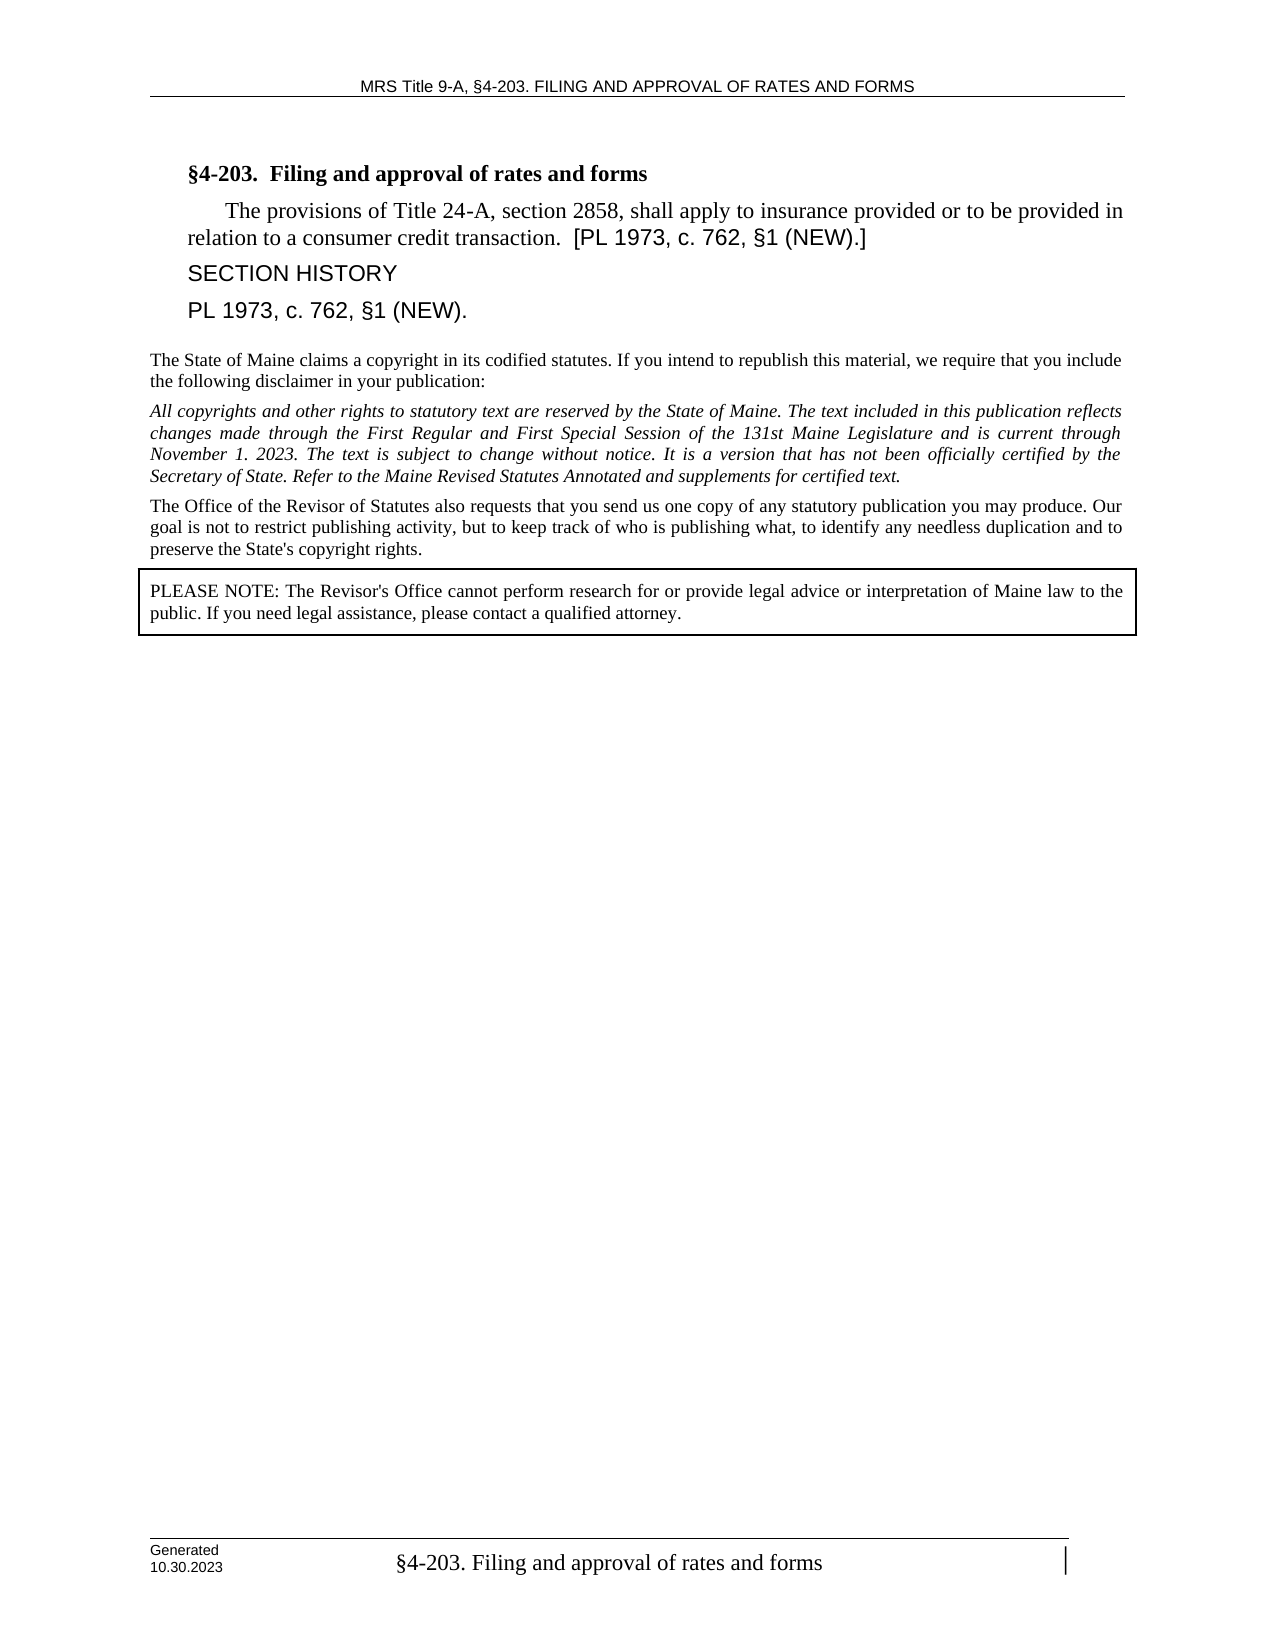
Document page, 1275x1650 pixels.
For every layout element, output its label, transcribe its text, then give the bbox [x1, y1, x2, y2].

text SECTION HISTORY [187, 260, 1125, 287]
text The Office of the Revisor of Statutes also requests that you send us one copy of any statutory publication you may produce. Our goal is not to restrict publishing activity, but to keep track of who is publishing what, to identify any needless duplication and to preserve the State's copyright rights. [150, 494, 1125, 559]
text PLEASE NOTE: The Revisor's Office cannot perform research for or provide legal advice or interpretation of Maine law to the public. If you need legal assistance, please contact a qualified attorney. [140, 570, 1135, 634]
text All copyrights and other rights to statutory text are reserved by the State of Maine. The text included in this publication reflects changes made through the First Regular and First Special Session of the 131st Maine Legislature and is current through November 1. 2023 . The text is subject to change without notice. It is a version that has not been officially certified by the Secretary of State. Refer to the Maine Revised Statutes Annotated and supplements for certified text. [150, 400, 1125, 486]
text PL 1973, c. 762, §1 (NEW). [187, 297, 1125, 323]
text The State of Maine claims a copyright in its codified statutes. If you intend to republish this material, we require that you include the following disclaimer in your publication: [150, 348, 1125, 392]
text §4-203. Filing and approval of rates and forms [187, 160, 1125, 187]
text The provisions of Title 24‑A, section 2858, shall apply to insurance provided or to be provided in relation to a consumer credit transaction. [PL 1973, c. 762, §1 (NEW).] [187, 197, 1125, 250]
